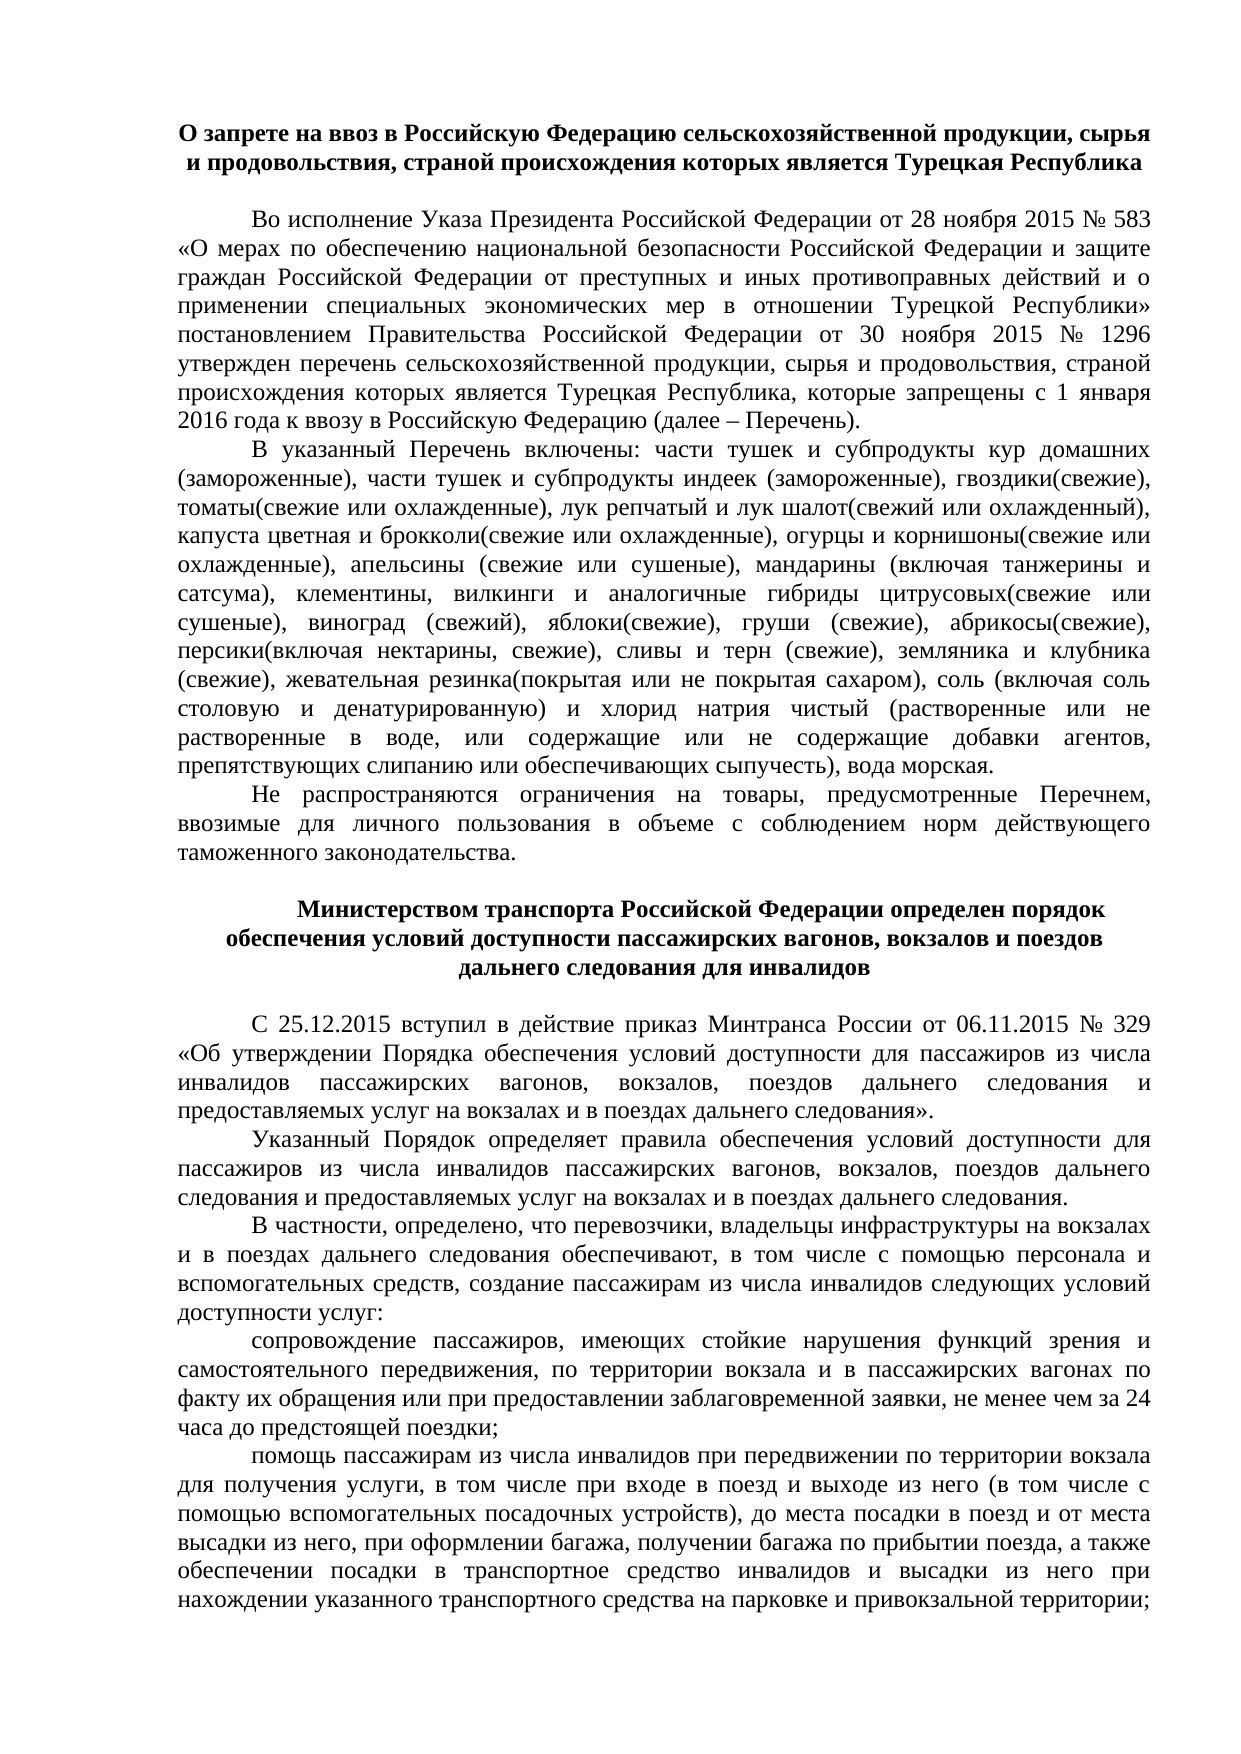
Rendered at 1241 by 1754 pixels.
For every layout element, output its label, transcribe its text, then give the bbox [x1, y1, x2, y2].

text помощь пассажирам из числа инвалидов при передвижении по территории вокзала для получения услуги, в том числе при входе в поезд и выходе из него (в том числе с помощью вспомогательных посадочных устройств), до места посадки в поезд и от места высадки из него, при оформлении багажа, получении багажа по прибытии поезда, а также обеспечении посадки в транспортное средство инвалидов и высадки из него при нахождении указанного транспортного средства на парковке и привокзальной территории; [177, 1441, 1152, 1613]
text О запрете на ввоз в Российскую Федерацию сельскохозяйственной продукции, сырья и продовольствия, страной происхождения которых является Турецкая Республика [177, 118, 1152, 176]
text Министерством транспорта Российской Федерации определен порядок обеспечения условий доступности пассажирских вагонов, вокзалов и поездов дальнего следования для инвалидов [177, 894, 1152, 981]
text Во исполнение Указа Президента Российской Федерации от 28 ноября 2015 № 583 «О мерах по обеспечению национальной безопасности Российской Федерации и защите граждан Российской Федерации от преступных и иных противоправных действий и о применении специальных экономических мер в отношении Турецкой Республики» постановлением Правительства Российской Федерации от 30 ноября 2015 № 1296 утвержден перечень сельскохозяйственной продукции, сырья и продовольствия, страной происхождения которых является Турецкая Республика, которые запрещены с 1 января 2016 года к ввозу в Российскую Федерацию (далее – Перечень). [177, 204, 1152, 434]
text В частности, определено, что перевозчики, владельцы инфраструктуры на вокзалах и в поездах дальнего следования обеспечивают, в том числе с помощью персонала и вспомогательных средств, создание пассажирам из числа инвалидов следующих условий доступности услуг: [177, 1211, 1152, 1326]
text сопровождение пассажиров, имеющих стойкие нарушения функций зрения и самостоятельного передвижения, по территории вокзала и в пассажирских вагонах по факту их обращения или при предоставлении заблаговременной заявки, не менее чем за 24 часа до предстоящей поездки; [177, 1326, 1152, 1441]
text В указанный Перечень включены: части тушек и субпродукты кур домашних (замороженные), части тушек и субпродукты индеек (замороженные), гвоздики(свежие), томаты(свежие или охлажденные), лук репчатый и лук шалот(свежий или охлажденный), капуста цветная и брокколи(свежие или охлажденные), огурцы и корнишоны(свежие или охлажденные), апельсины (свежие или сушеные), мандарины (включая танжерины и сатсума), клементины, вилкинги и аналогичные гибриды цитрусовых(свежие или сушеные), виноград (свежий), яблоки(свежие), груши (свежие), абрикосы(свежие), персики(включая нектарины, свежие), сливы и терн (свежие), земляника и клубника (свежие), жевательная резинка(покрытая или не покрытая сахаром), соль (включая соль столовую и денатурированную) и хлорид натрия чистый (растворенные или не растворенные в воде, или содержащие или не содержащие добавки агентов, препятствующих слипанию или обеспечивающих сыпучесть), вода морская. [177, 434, 1152, 779]
text Не распространяются ограничения на товары, предусмотренные Перечнем, ввозимые для личного пользования в объеме с соблюдением норм действующего таможенного законодательства. [177, 779, 1152, 866]
text Указанный Порядок определяет правила обеспечения условий доступности для пассажиров из числа инвалидов пассажирских вагонов, вокзалов, поездов дальнего следования и предоставляемых услуг на вокзалах и в поездах дальнего следования. [177, 1124, 1152, 1211]
text С 25.12.2015 вступил в действие приказ Минтранса России от 06.11.2015 № 329 «Об утверждении Порядка обеспечения условий доступности для пассажиров из числа инвалидов пассажирских вагонов, вокзалов, поездов дальнего следования и предоставляемых услуг на вокзалах и в поездах дальнего следования». [177, 1009, 1152, 1124]
